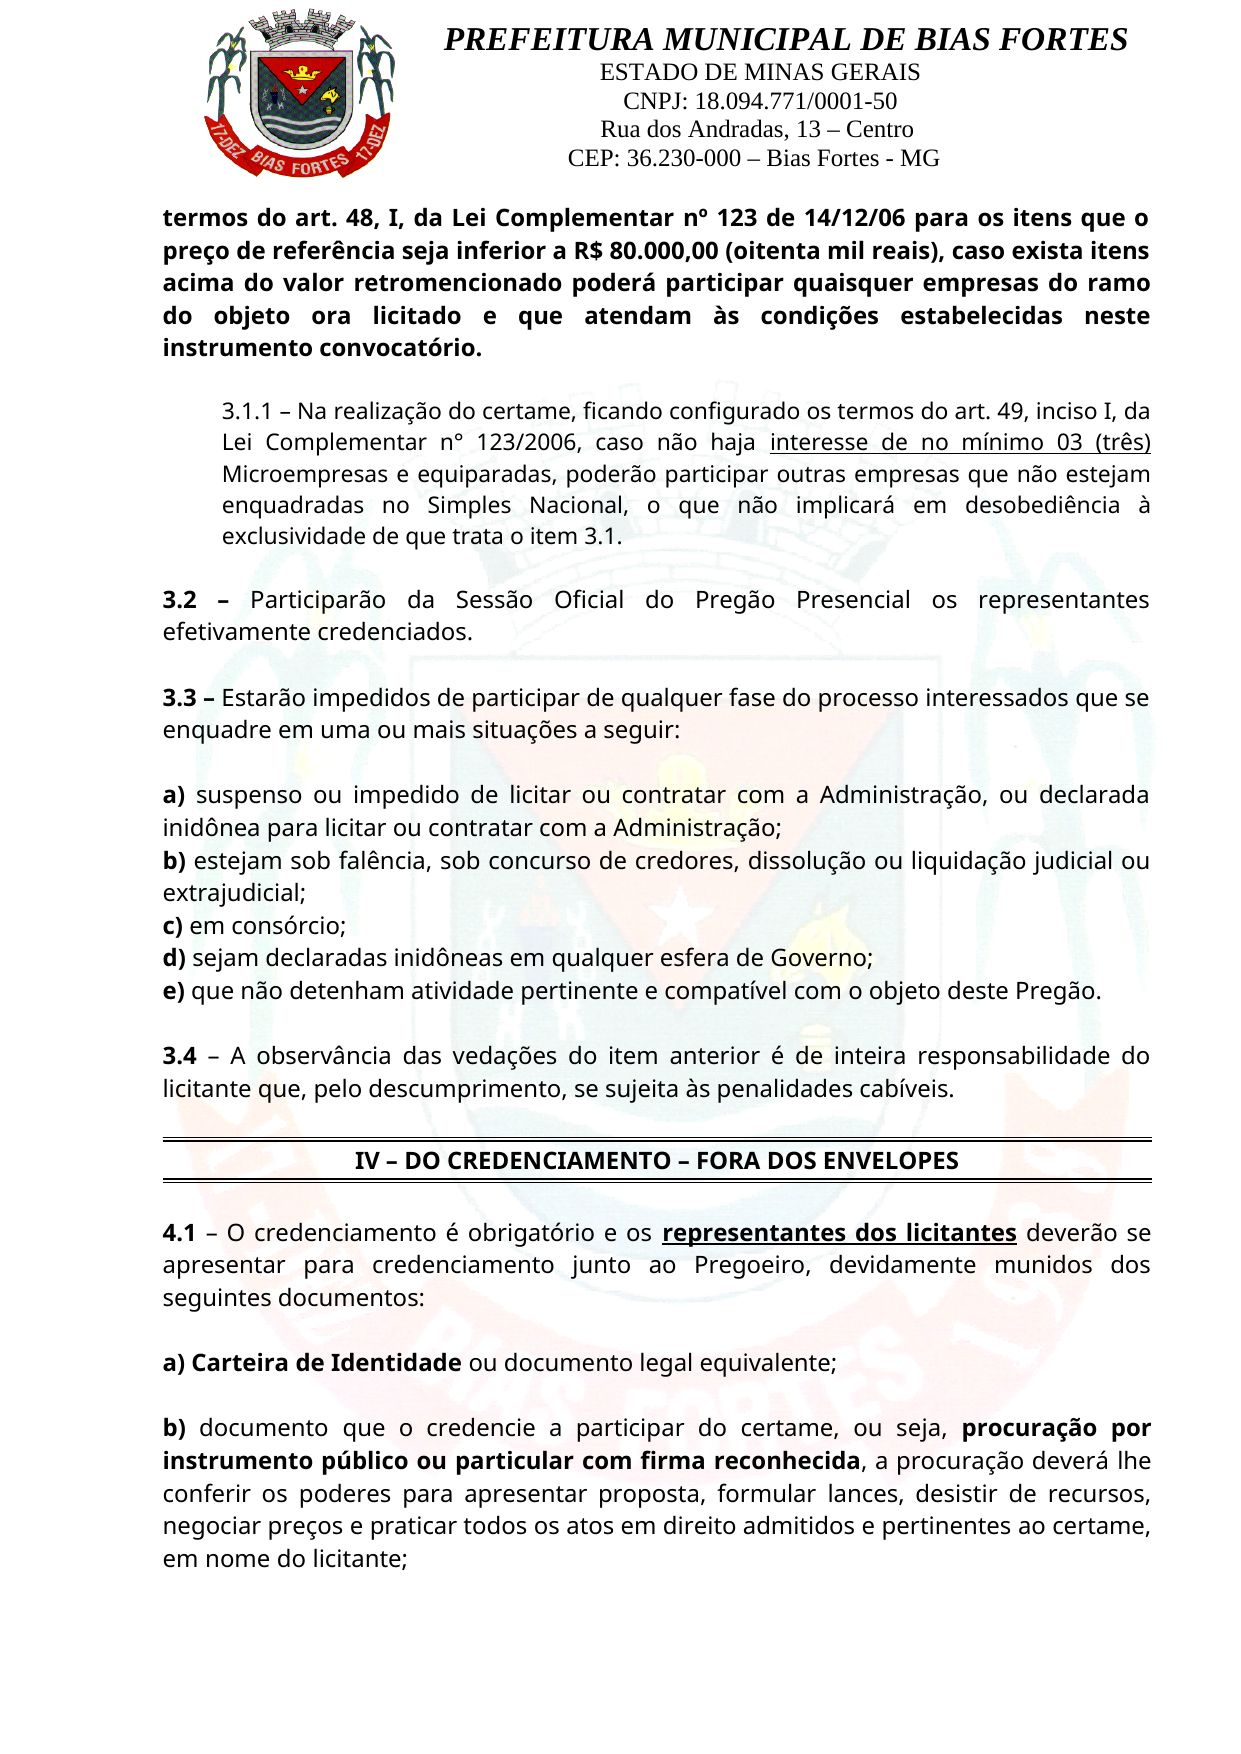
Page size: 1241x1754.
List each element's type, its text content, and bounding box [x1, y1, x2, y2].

text d) sejam declaradas inidôneas em qualquer esfera de Governo; [162, 941, 1152, 974]
text a) Carteira de Identidade ou documento legal equivalente; [162, 1346, 1152, 1379]
text a) suspenso ou impedido de licitar ou contratar com a Administração, ou declarada inidônea para licitar ou contratar com a Administração; [162, 778, 1152, 843]
text e) que não detenham atividade pertinente e compatível com o objeto deste Pregão. [162, 974, 1152, 1006]
text c) em consórcio; [162, 909, 1152, 941]
text IV – DO CREDENCIAMENTO – FORA DOS ENVELOPES [162, 1141, 1152, 1183]
text 3.2 – Participarão da Sessão Oficial do Pregão Presencial os representantes efetivamente credenciados. [162, 583, 1152, 648]
text b) documento que o credencie a participar do certame, ou seja, procuração por instrumento público ou particular com firma reconhecida, a procuração deverá lhe conferir os poderes para apresentar proposta, formular lances, desistir de recursos, negociar preços e praticar todos os atos em direito admitidos e pertinentes ao certame, em nome do licitante; [162, 1411, 1152, 1574]
text 3.3 – Estarão impedidos de participar de qualquer fase do processo interessados que se enquadre em uma ou mais situações a seguir: [162, 680, 1152, 746]
picture [187, 0, 413, 189]
text 4.1 – O credenciamento é obrigatório e os representantes dos licitantes deverão se apresentar para credenciamento junto ao Pregoeiro, devidamente munidos dos seguintes documentos: [162, 1216, 1152, 1313]
text 3.4 – A observância das vedações do item anterior é de inteira responsabilidade do licitante que, pelo descumprimento, se sujeita às penalidades cabíveis. [162, 1039, 1152, 1104]
text b) estejam sob falência, sob concurso de credores, dissolução ou liquidação judicial ou extrajudicial; [162, 843, 1152, 909]
text 3.1.1 – Na realização do certame, ficando configurado os termos do art. 49, inciso I, da Lei Complementar n° 123/2006, caso não haja interesse de no mínimo 03 (três) Microempresas e equiparadas, poderão participar outras empresas que não estejam enquadradas no Simples Nacional, o que não implicará em desobediência à exclusividade de que trata o item 3.1. [222, 395, 1152, 551]
